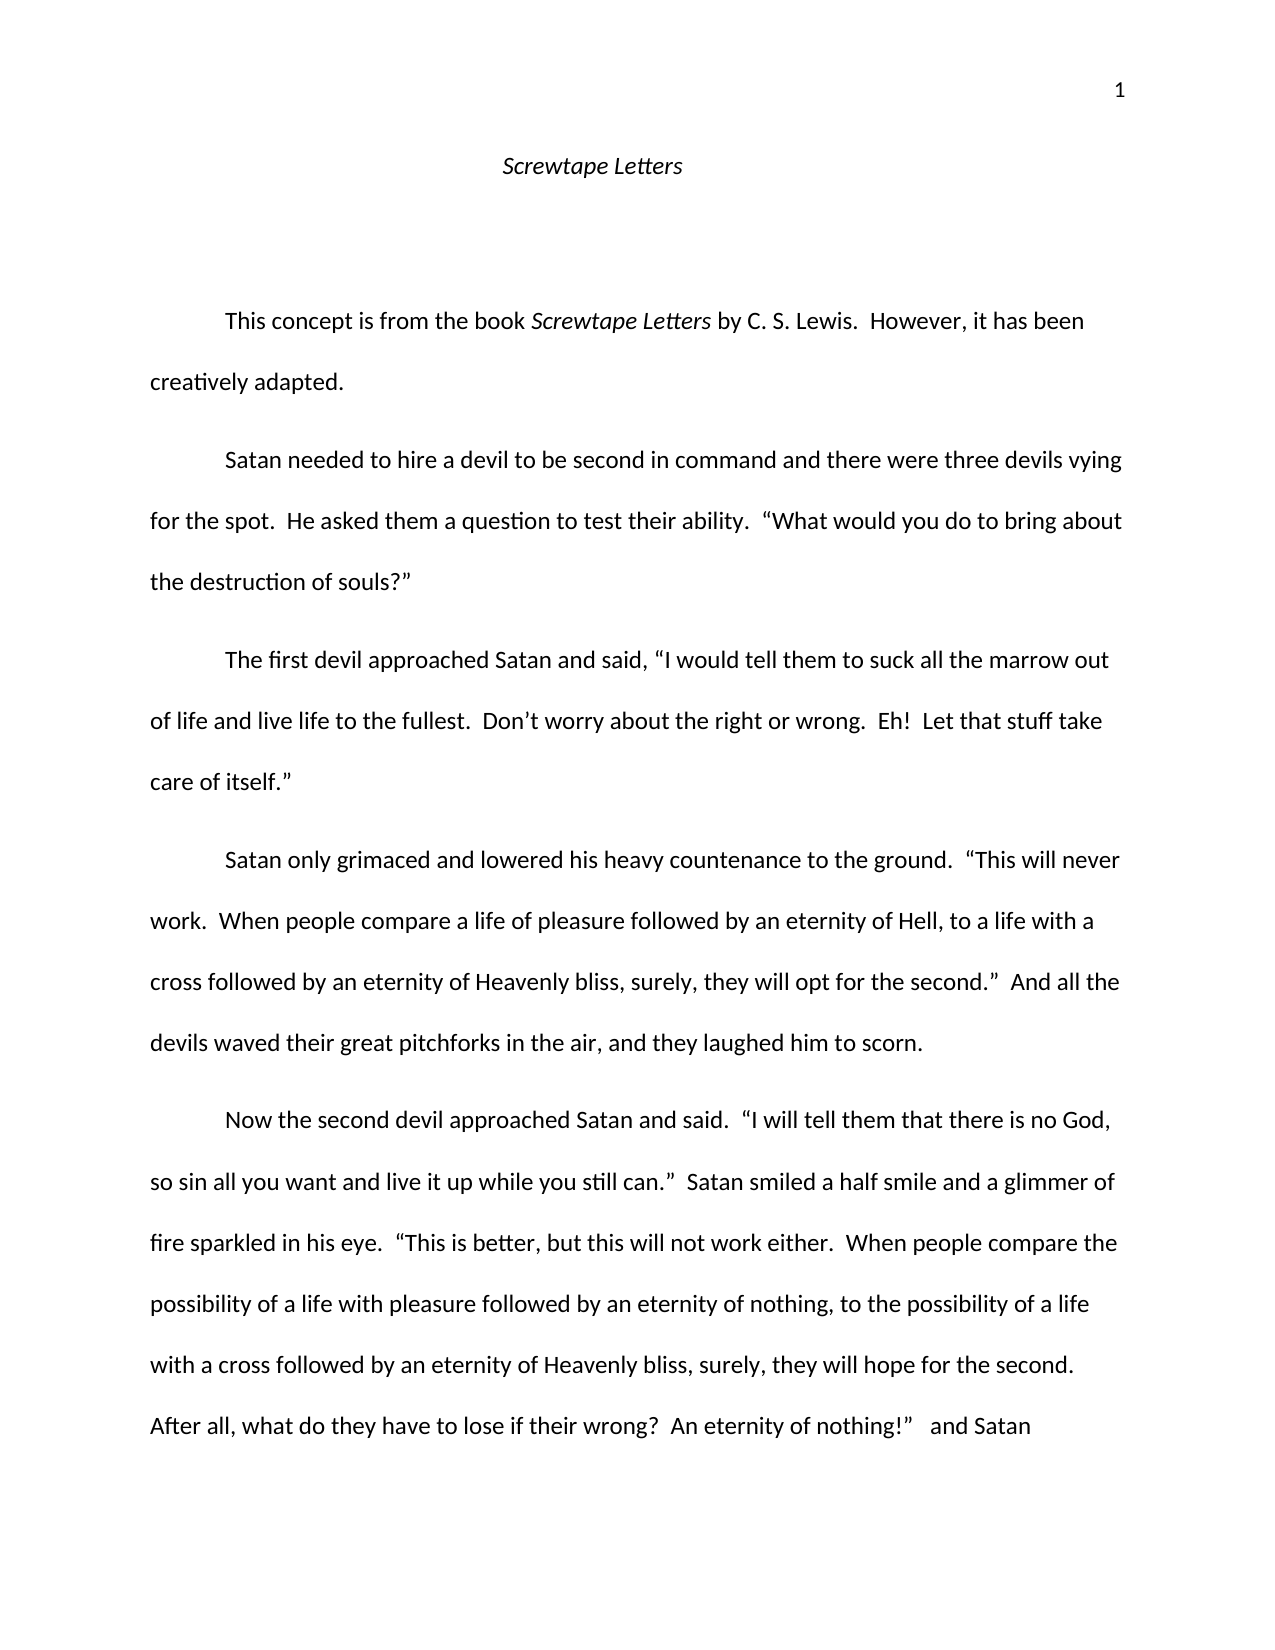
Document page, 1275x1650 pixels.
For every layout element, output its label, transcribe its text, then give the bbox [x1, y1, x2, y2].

text Satan needed to hire a devil to be second in command and there were three devils vying for the spot. He asked them a question to test their ability. “What would you do to bring about the destruction of souls?” [150, 444, 1125, 597]
text The first devil approached Satan and said, “I would tell them to suck all the marrow out of life and live life to the fullest. Don’t worry about the right or wrong. Eh! Let that stuff take care of itself.” [150, 644, 1125, 797]
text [150, 1104, 1125, 1440]
text Satan only grimaced and lowered his heavy countenance to the ground. “This will never work. When people compare a life of pleasure followed by an eternity of Hell, to a life with a cross followed by an eternity of Heavenly bliss, surely, they will opt for the second.” And all the devils waved their great pitchforks in the air, and they laughed him to scorn. [150, 844, 1125, 1057]
text This concept is from the book Screwtape Letters by C. S. Lewis. However, it has been creatively adapted. [150, 305, 1125, 397]
text Screwtape Letters [150, 150, 1125, 181]
